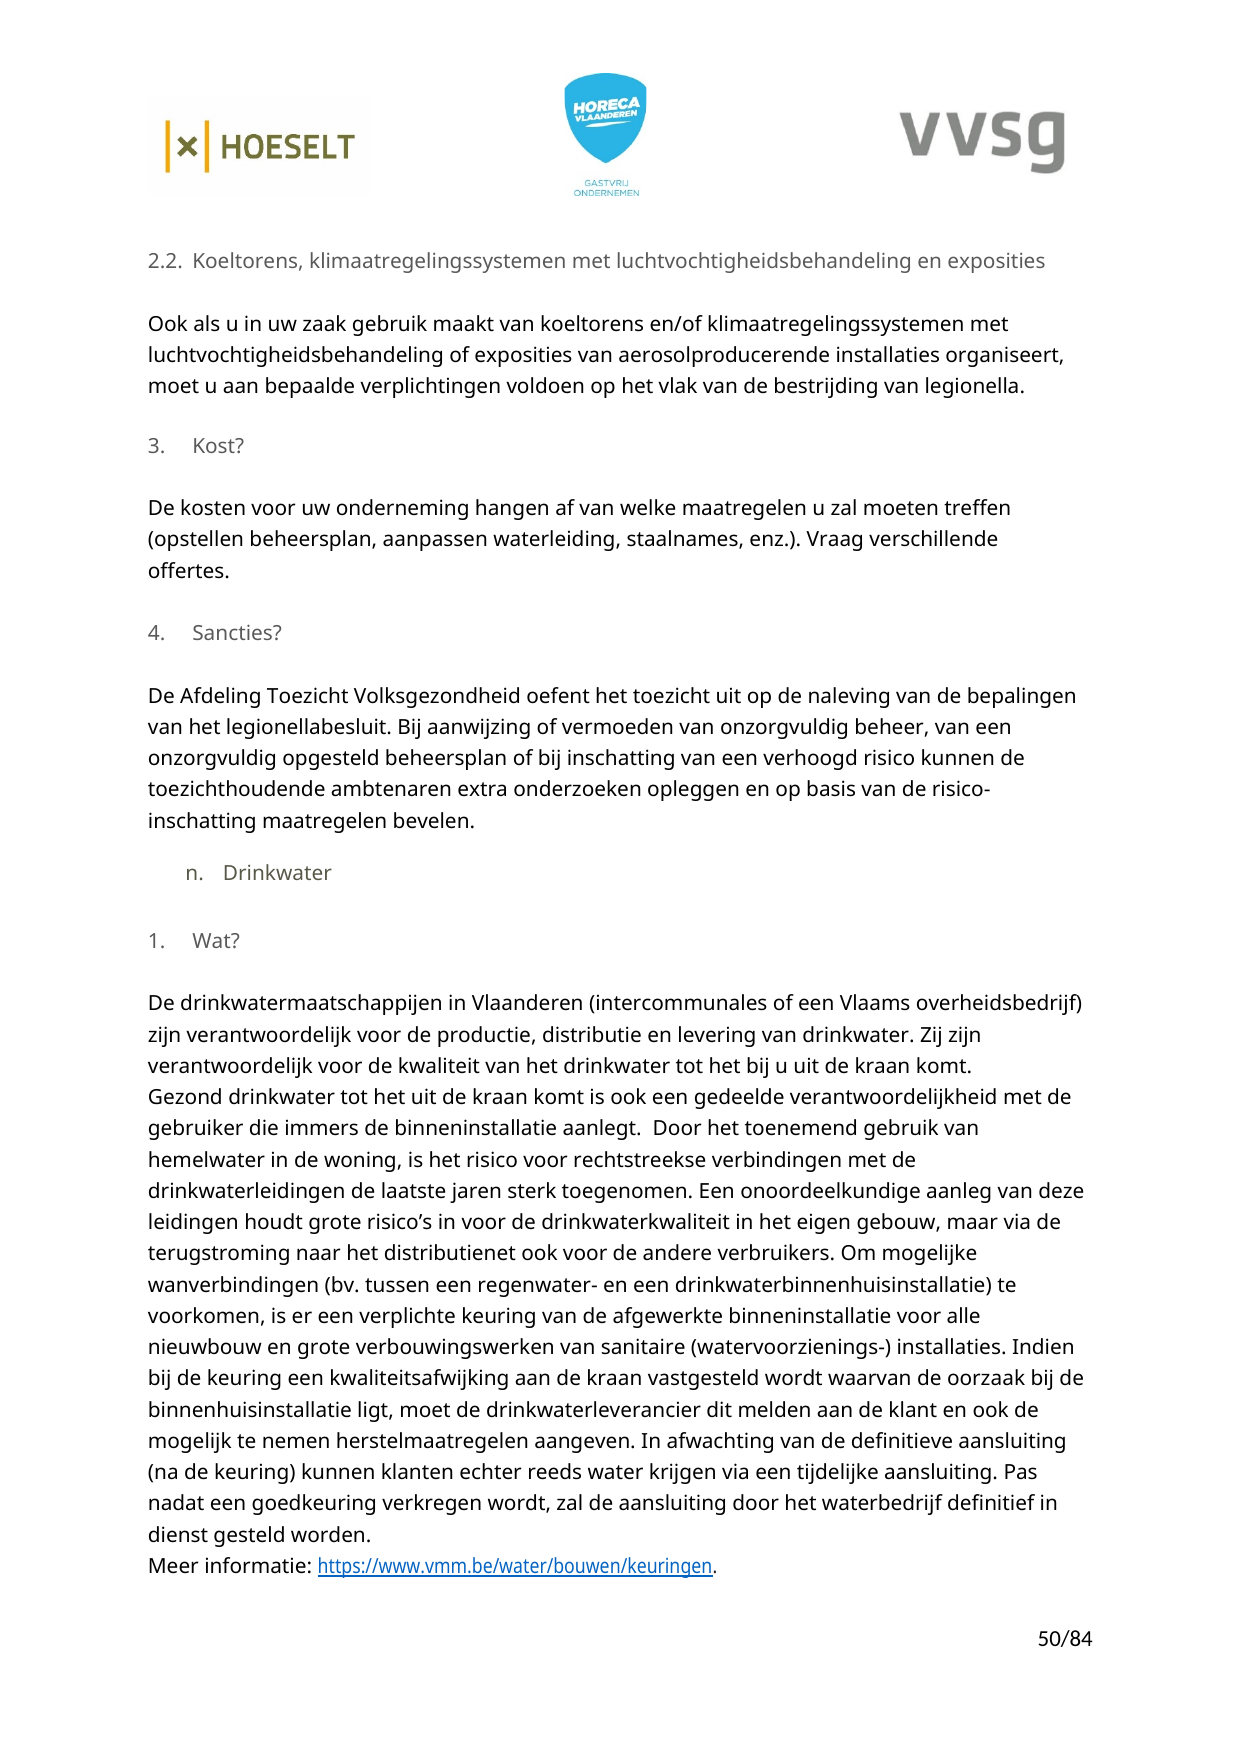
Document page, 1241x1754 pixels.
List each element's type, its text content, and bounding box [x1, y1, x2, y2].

picture [882, 93, 1082, 190]
text Meer informatie: https://www.vmm.be/water/bouwen/keuringen. [148, 1548, 1093, 1579]
text De drinkwatermaatschappijen in Vlaanderen (intercommunales of een Vlaams overheidsbedrijf) zijn verantwoordelijk voor de productie, distributie en levering van drinkwater. Zij zijn verantwoordelijk voor de kwaliteit van het drinkwater tot het bij u uit de kraan komt. [148, 986, 1093, 1079]
text De kosten voor uw onderneming hangen af van welke maatregelen u zal moeten treffen (opstellen beheersplan, aanpassen waterleiding, staalnames, enz.). Vraag verschillende offertes. [148, 491, 1084, 584]
subtitle 1. Wat? [148, 923, 1093, 954]
subtitle 3. Kost? [148, 428, 1093, 459]
text De Afdeling Toezicht Volksgezondheid oefent het toezicht uit op de naleving van de bepalingen van het legionellabesluit. Bij aanwijzing of vermoeden van onzorgvuldig beheer, van een onzorgvuldig opgesteld beheersplan of bij inschatting van een verhoogd risico kunnen de toezichthoudende ambtenaren extra onderzoeken opleggen en op basis van de risico-inschatting maatregelen bevelen. [148, 678, 1084, 834]
subtitle 2.2. Koeltorens, klimaatregelingssystemen met luchtvochtigheidsbehandeling en exposities [148, 243, 1093, 274]
subtitle 4. Sancties? [148, 616, 1093, 647]
text Gezond drinkwater tot het uit de kraan komt is ook een gedeelde verantwoordelijkheid met de gebruiker die immers de binneninstallatie aanlegt. Door het toenemend gebruik van hemelwater in de woning, is het risico voor rechtstreekse verbindingen met de drinkwaterleidingen de laatste jaren sterk toegenomen. Een onoordeelkundige aanleg van deze leidingen houdt grote risico’s in voor de drinkwaterkwaliteit in het eigen gebouw, maar via de terugstroming naar het distributienet ook voor de andere verbruikers. Om mogelijke wanverbindingen (bv. tussen een regenwater- en een drinkwaterbinnenhuisinstallatie) te voorkomen, is er een verplichte keuring van de afgewerkte binneninstallatie voor alle nieuwbouw en grote verbouwingswerken van sanitaire (watervoorzienings-) installaties. Indien bij de keuring een kwaliteitsafwijking aan de kraan vastgesteld wordt waarvan de oorzaak bij de binnenhuisinstallatie ligt, moet de drinkwaterleverancier dit melden aan de klant en ook de mogelijk te nemen herstelmaatregelen aangeven. In afwachting van de definitieve aansluiting (na de keuring) kunnen klanten echter reeds water krijgen via een tijdelijke aansluiting. Pas nadat een goedkeuring verkregen wordt, zal de aansluiting door het waterbedrijf definitief in dienst gesteld worden. [148, 1079, 1093, 1548]
picture [564, 73, 647, 196]
picture [147, 96, 372, 196]
text Ook als u in uw zaak gebruik maakt van koeltorens en/of klimaatregelingssystemen met luchtvochtigheidsbehandeling of exposities van aerosolproducerende installaties organiseert, moet u aan bepaalde verplichtingen voldoen op het vlak van de bestrijding van legionella. [148, 306, 1084, 399]
subtitle Drinkwater [185, 855, 1093, 923]
